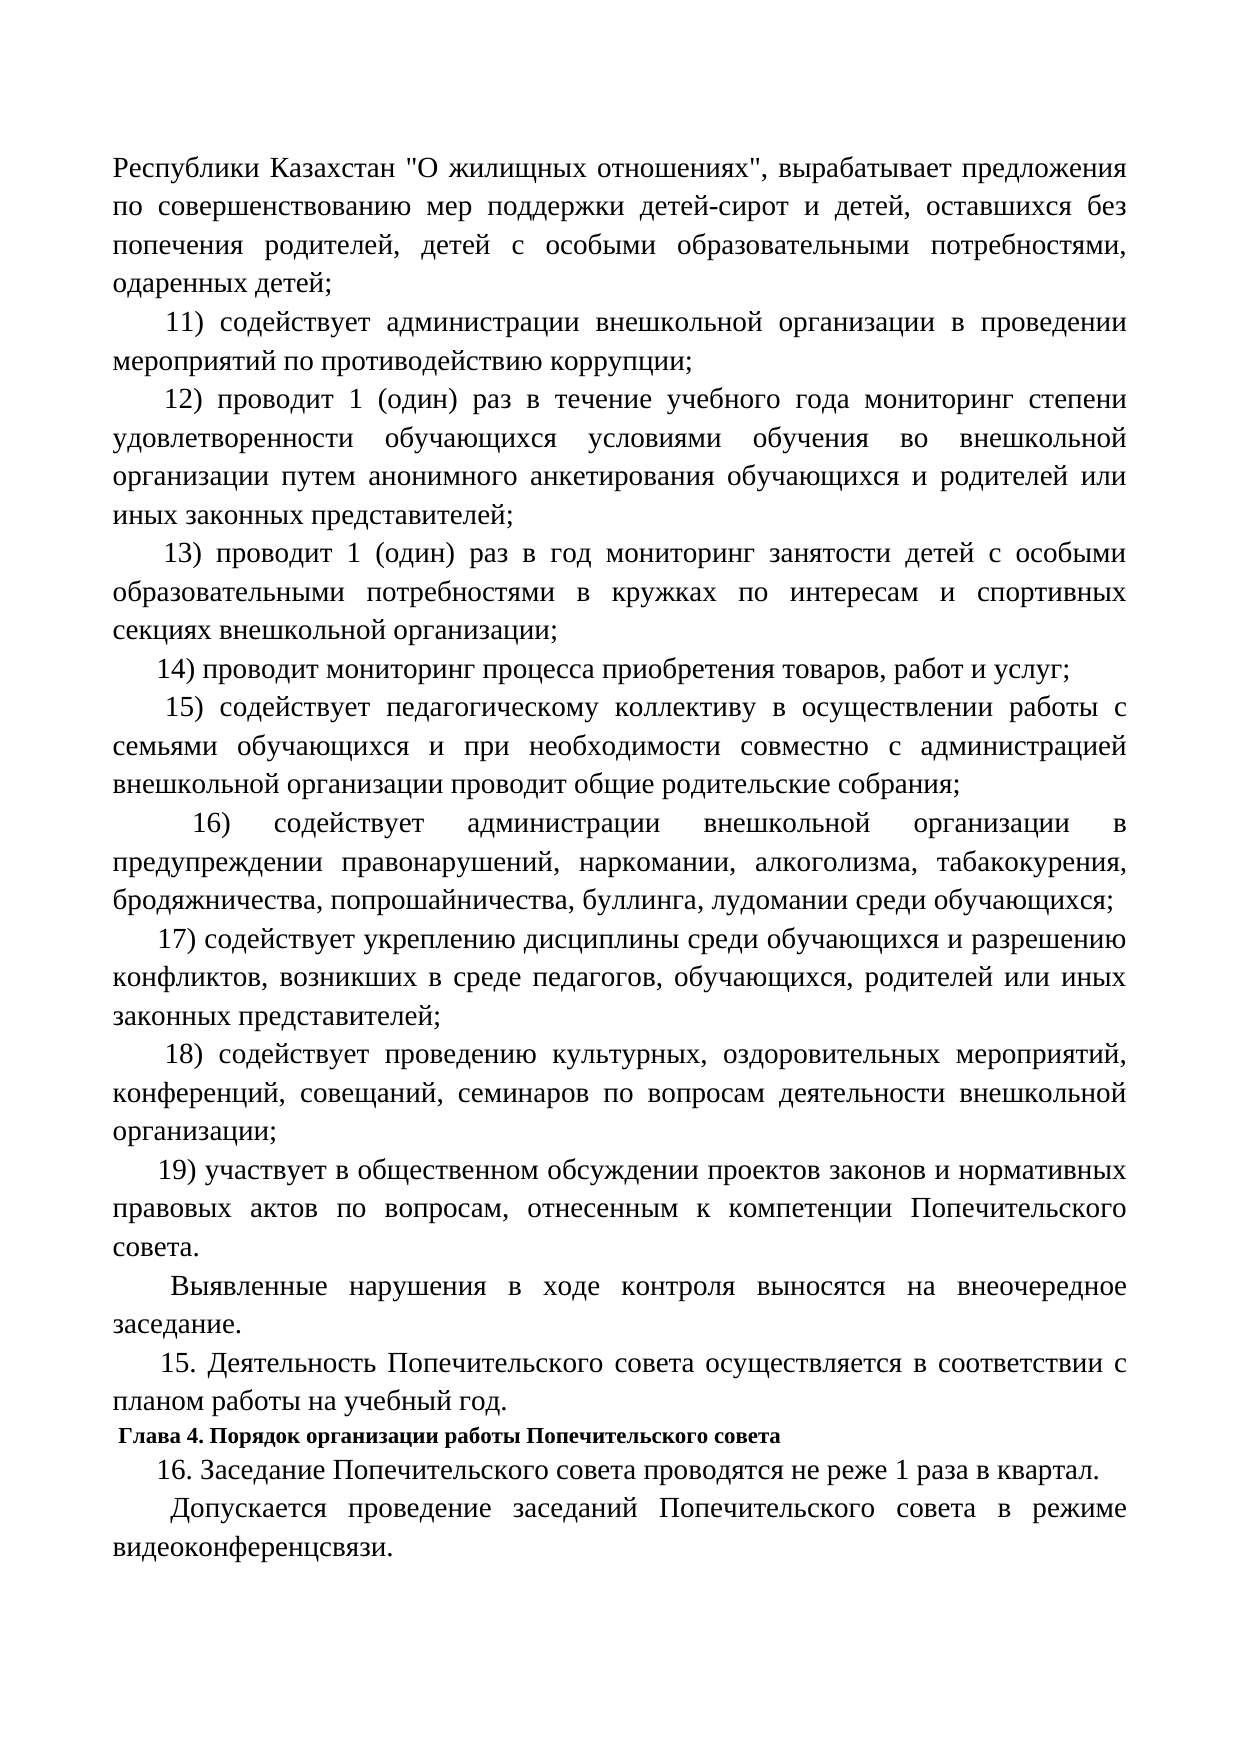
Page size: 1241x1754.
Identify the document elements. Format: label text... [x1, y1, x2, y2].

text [112, 150, 1128, 299]
text 16. Заседание Попечительского совета проводятся не реже 1 раза в квартал. [112, 1452, 1128, 1486]
text 12) проводит 1 (один) раз в течение учебного года мониторинг степени удовлетворенности обучающихся условиями обучения во внешкольной организации путем анонимного анкетирования обучающихся и родителей или иных законных представителей; [112, 381, 1128, 530]
text Выявленные нарушения в ходе контроля выносятся на внеочередное заседание. [112, 1268, 1128, 1340]
text 15) содействует педагогическому коллективу в осуществлении работы с семьями обучающихся и при необходимости совместно с администрацией внешкольной организации проводит общие родительские собрания; [112, 689, 1128, 800]
text 13) проводит 1 (один) раз в год мониторинг занятости детей с особыми образовательными потребностями в кружках по интересам и спортивных секциях внешкольной организации; [112, 535, 1128, 646]
text 17) содействует укреплению дисциплины среди обучающихся и разрешению конфликтов, возникших в среде педагогов, обучающихся, родителей или иных законных представителей; [112, 921, 1128, 1031]
text Глава 4. Порядок организации работы Попечительского совета [112, 1422, 1128, 1448]
text 11) содействует администрации внешкольной организации в проведении мероприятий по противодействию коррупции; [112, 304, 1128, 376]
text Допускается проведение заседаний Попечительского совета в режиме видеоконференцсвязи. [112, 1491, 1128, 1563]
text 18) содействует проведению культурных, оздоровительных мероприятий, конференций, совещаний, семинаров по вопросам деятельности внешкольной организации; [112, 1036, 1128, 1147]
text 14) проводит мониторинг процесса приобретения товаров, работ и услуг; [112, 651, 1128, 684]
text 19) участвует в общественном обсуждении проектов законов и нормативных правовых актов по вопросам, отнесенным к компетенции Попечительского совета. [112, 1152, 1128, 1263]
text 15. Деятельность Попечительского совета осуществляется в соответствии с планом работы на учебный год. [112, 1345, 1128, 1417]
text 16) содействует администрации внешкольной организации в предупреждении правонарушений, наркомании, алкоголизма, табакокурения, бродяжничества, попрошайничества, буллинга, лудомании среди обучающихся; [112, 805, 1128, 916]
